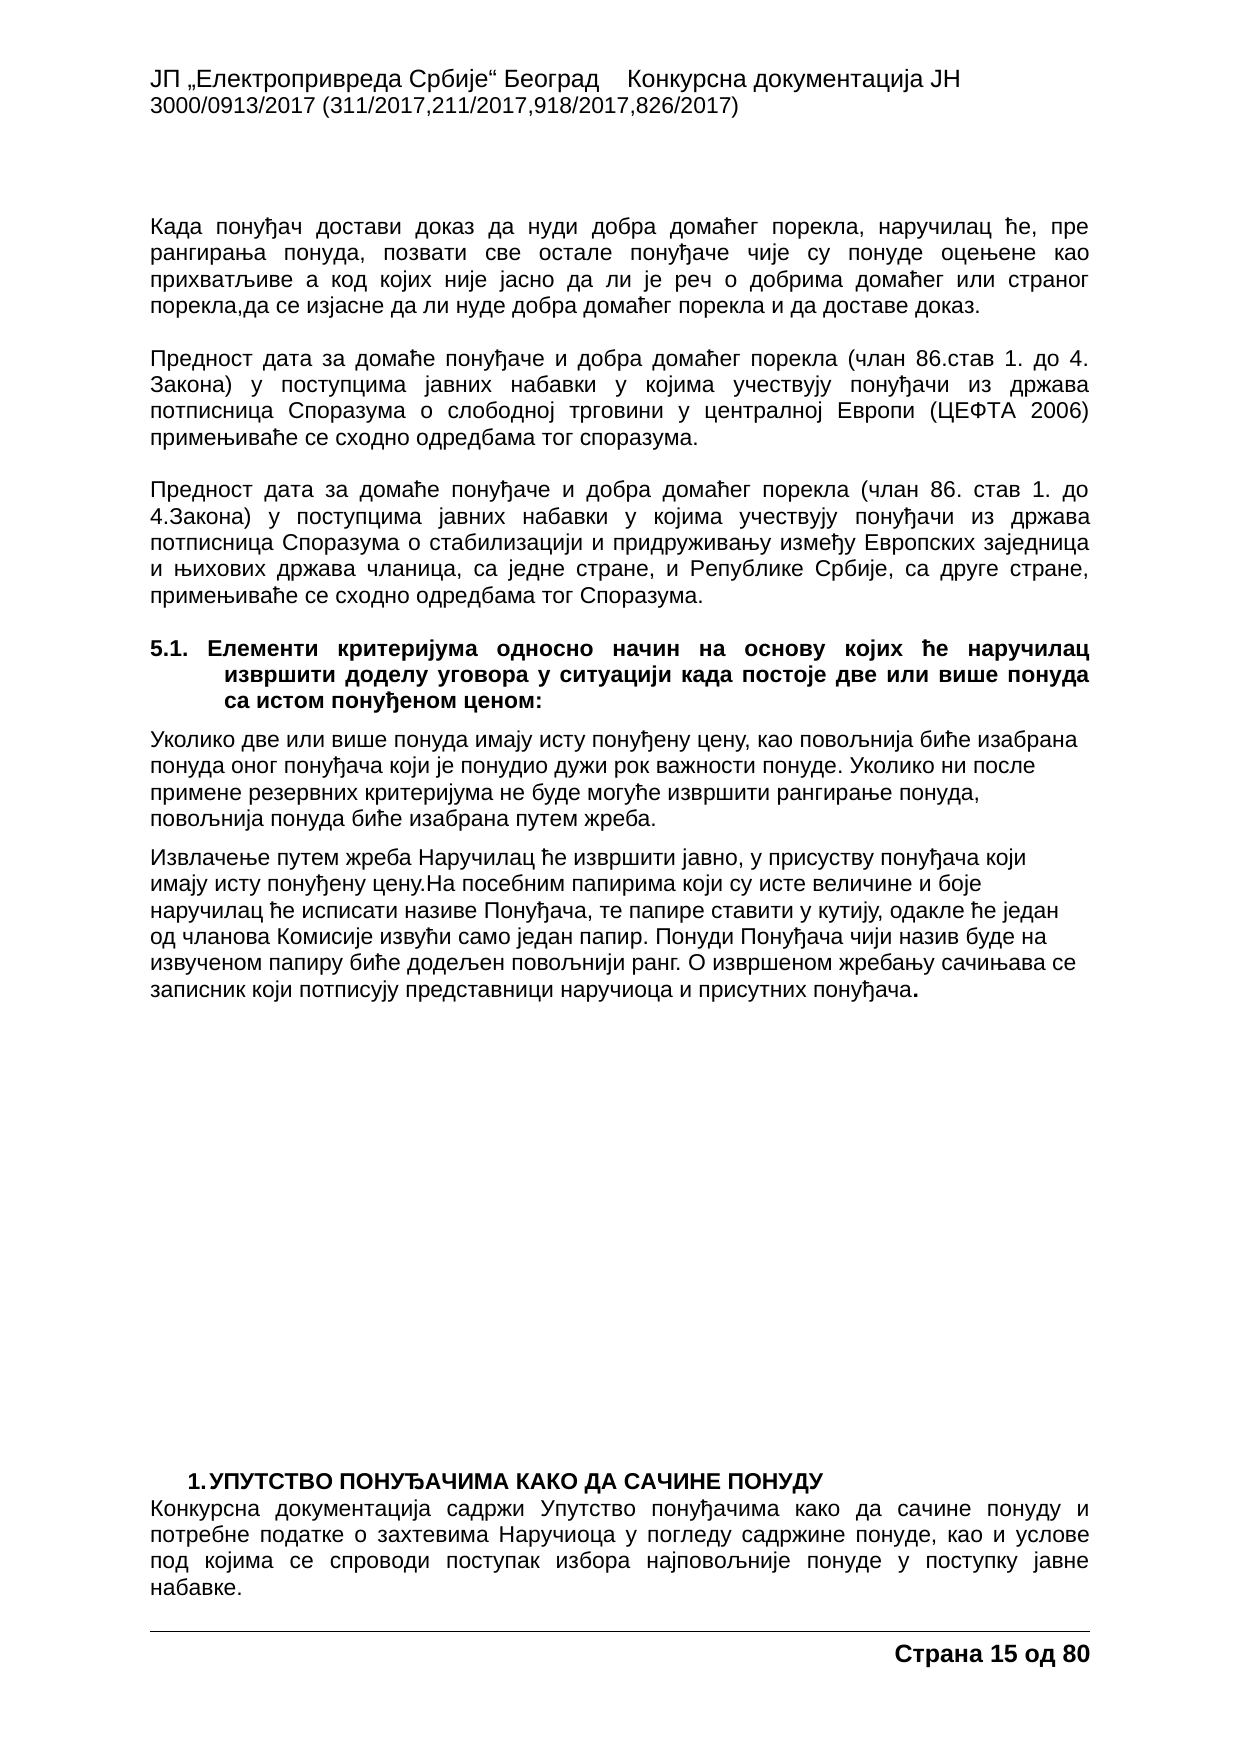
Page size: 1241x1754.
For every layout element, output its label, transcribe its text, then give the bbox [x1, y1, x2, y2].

text Извлачење путем жреба Наручилац ће извршити јавно, у присуству понуђача који имају исту понуђену цену.На посебним папирима који су исте величине и боје наручилац ће исписати називе Понуђача, те папире ставити у кутију, одакле ће један од чланова Комисије извући само један папир. Понуди Понуђача чији назив буде на извученом папиру биће додељен повољнији ранг. О извршеном жребању сачињава се записник који потписују представници наручиоца и присутних понуђача. [150, 844, 1090, 1002]
text Предност дата за домаће понуђаче и добра домаћег порекла (члан 86.став 1. до 4. Закона) у поступцима јавних набавки у којима учествују понуђачи из држава потписница Споразума о слободној трговини у централној Европи (ЦЕФТА 2006) примењиваће се сходно одредбама тог споразума. [150, 344, 1090, 450]
subtitle 5.1. Елементи критеријума односно начин на основу којих ће наручилац извршити доделу уговора у ситуацији када постоје две или више понуда са истом понуђеном ценом: [150, 634, 1090, 713]
text Уколико две или више понуда имају исту понуђену цену, као повољнија биће изабрана понуда оног понуђача који је понудио дужи рок важности понуде. Уколико ни после примене резервних критеријума не буде могуће извршити рангирање понуда, повољнија понуда биће изабрана путем жреба. [150, 726, 1090, 831]
text Конкурсна документација садржи Упутство понуђачима како да сачине понуду и потребне податке о захтевима Наручиоца у погледу садржине понуде, као и услове под којима се спроводи поступак избора најповољније понуде у поступку јавне набавке. [150, 1495, 1090, 1600]
text Предност дата за домаће понуђаче и добра домаћег порекла (члан 86. став 1. до 4.Закона) у поступцима јавних набавки у којима учествују понуђачи из држава потписница Споразума о стабилизацији и придруживању између Европских заједница и њихових држава чланица, са једне стране, и Републике Србије, са друге стране, примењиваће се сходно одредбама тог Споразума. [150, 476, 1090, 608]
list УПУТСТВО ПОНУЂАЧИМА КАКО ДА САЧИНЕ ПОНУДУ [187, 1468, 1090, 1495]
text Када понуђач достави доказ да нуди добра домаћег порекла, наручилац ће, пре рангирања понуда, позвати све остале понуђаче чије су понуде оцењене као прихватљиве а код којих није јасно да ли је реч о добрима домаћег или страног порекла,да се изјасне да ли нуде добра домаћег порекла и да доставе доказ. [150, 213, 1090, 318]
